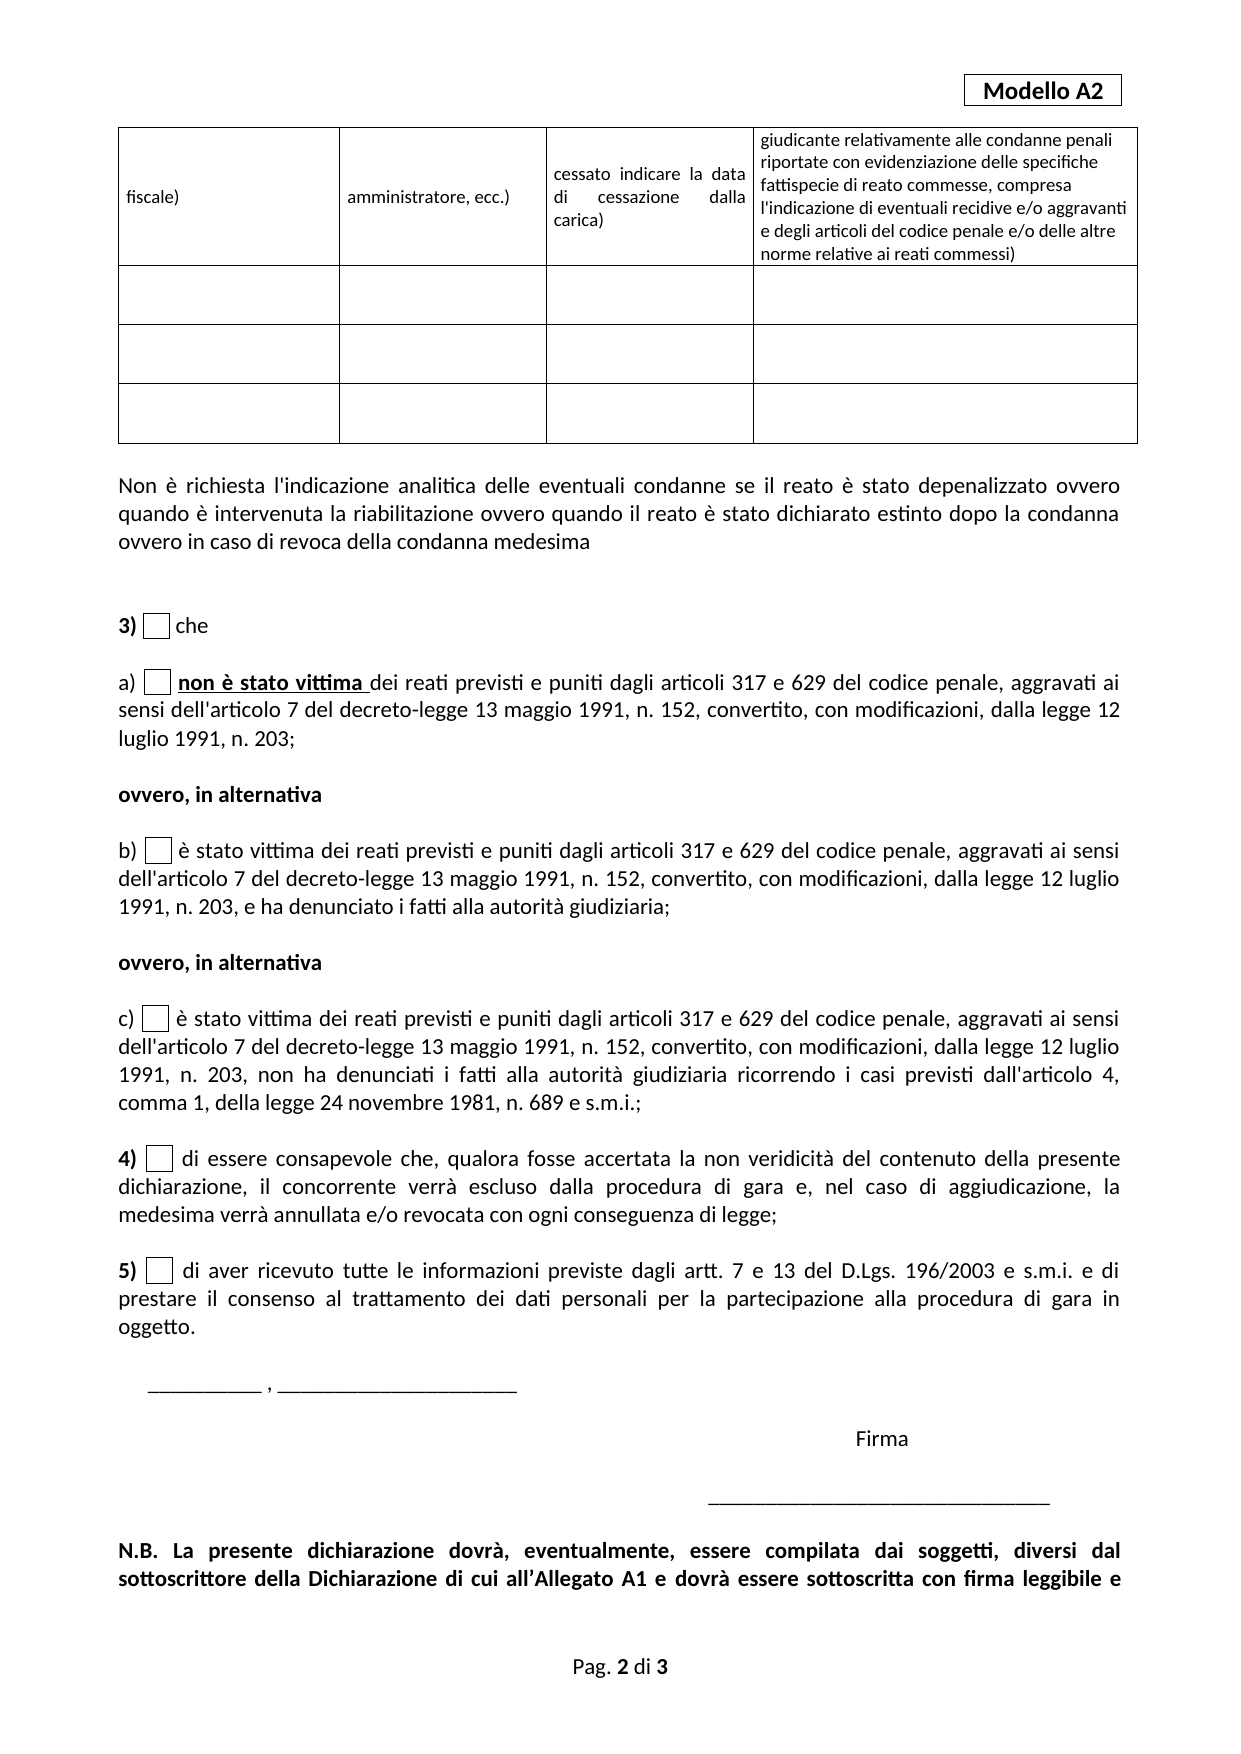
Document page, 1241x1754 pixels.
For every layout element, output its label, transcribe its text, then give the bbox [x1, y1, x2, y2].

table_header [754, 128, 1137, 265]
table_cell [754, 384, 1137, 442]
text Firma [162, 1424, 1122, 1452]
table_cell [754, 325, 1137, 383]
table_cell [340, 266, 546, 324]
text b) è stato vittima dei reati previsti e puniti dagli articoli 317 e 629 del codice penale, aggravati ai sensi dell'articolo 7 del decreto-legge 13 maggio 1991, n. 152, convertito, con modificazioni, dalla legge 12 luglio 1991, n. 203, e ha denunciato i fatti alla autorità giudiziaria; [118, 836, 1122, 920]
table_cell [340, 384, 546, 442]
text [118, 1536, 1122, 1592]
text ______________________________ [162, 1480, 1122, 1508]
text ovvero, in alternativa [118, 780, 1122, 808]
table_cell [119, 325, 339, 383]
table_cell [119, 384, 339, 442]
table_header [340, 128, 546, 265]
text 5) di aver ricevuto tutte le informazioni previste dagli artt. 7 e 13 del D.Lgs. 196/2003 e s.m.i. e di prestare il consenso al trattamento dei dati personali per la partecipazione alla procedura di gara in oggetto. [118, 1256, 1122, 1340]
text c) è stato vittima dei reati previsti e puniti dagli articoli 317 e 629 del codice penale, aggravati ai sensi dell'articolo 7 del decreto-legge 13 maggio 1991, n. 152, convertito, con modificazioni, dalla legge 12 luglio 1991, n. 203, non ha denunciati i fatti alla autorità giudiziaria ricorrendo i casi previsti dall'articolo 4, comma 1, della legge 24 novembre 1981, n. 689 e s.m.i.; [118, 1004, 1122, 1116]
text a) non è stato vittima dei reati previsti e puniti dagli articoli 317 e 629 del codice penale, aggravati ai sensi dell'articolo 7 del decreto-legge 13 maggio 1991, n. 152, convertito, con modificazioni, dalla legge 12 luglio 1991, n. 203; [118, 668, 1122, 752]
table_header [119, 128, 339, 265]
text 3) che [118, 612, 1122, 639]
table_cell [340, 325, 546, 383]
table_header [547, 128, 753, 265]
text 4) di essere consapevole che, qualora fosse accertata la non veridicità del contenuto della presente dichiarazione, il concorrente verrà escluso dalla procedura di gara e, nel caso di aggiudicazione, la medesima verrà annullata e/o revocata con ogni conseguenza di legge; [118, 1144, 1122, 1228]
table_cell [547, 266, 753, 324]
text __________ , _____________________ [118, 1368, 1122, 1396]
table_cell [754, 266, 1137, 324]
table_cell [119, 266, 339, 324]
text ovvero, in alternativa [118, 948, 1122, 976]
text Non è richiesta l'indicazione analitica delle eventuali condanne se il reato è stato depenalizzato ovvero quando è intervenuta la riabilitazione ovvero quando il reato è stato dichiarato estinto dopo la condanna ovvero in caso di revoca della condanna medesima [118, 471, 1122, 556]
table_cell [547, 384, 753, 442]
table_cell [547, 325, 753, 383]
